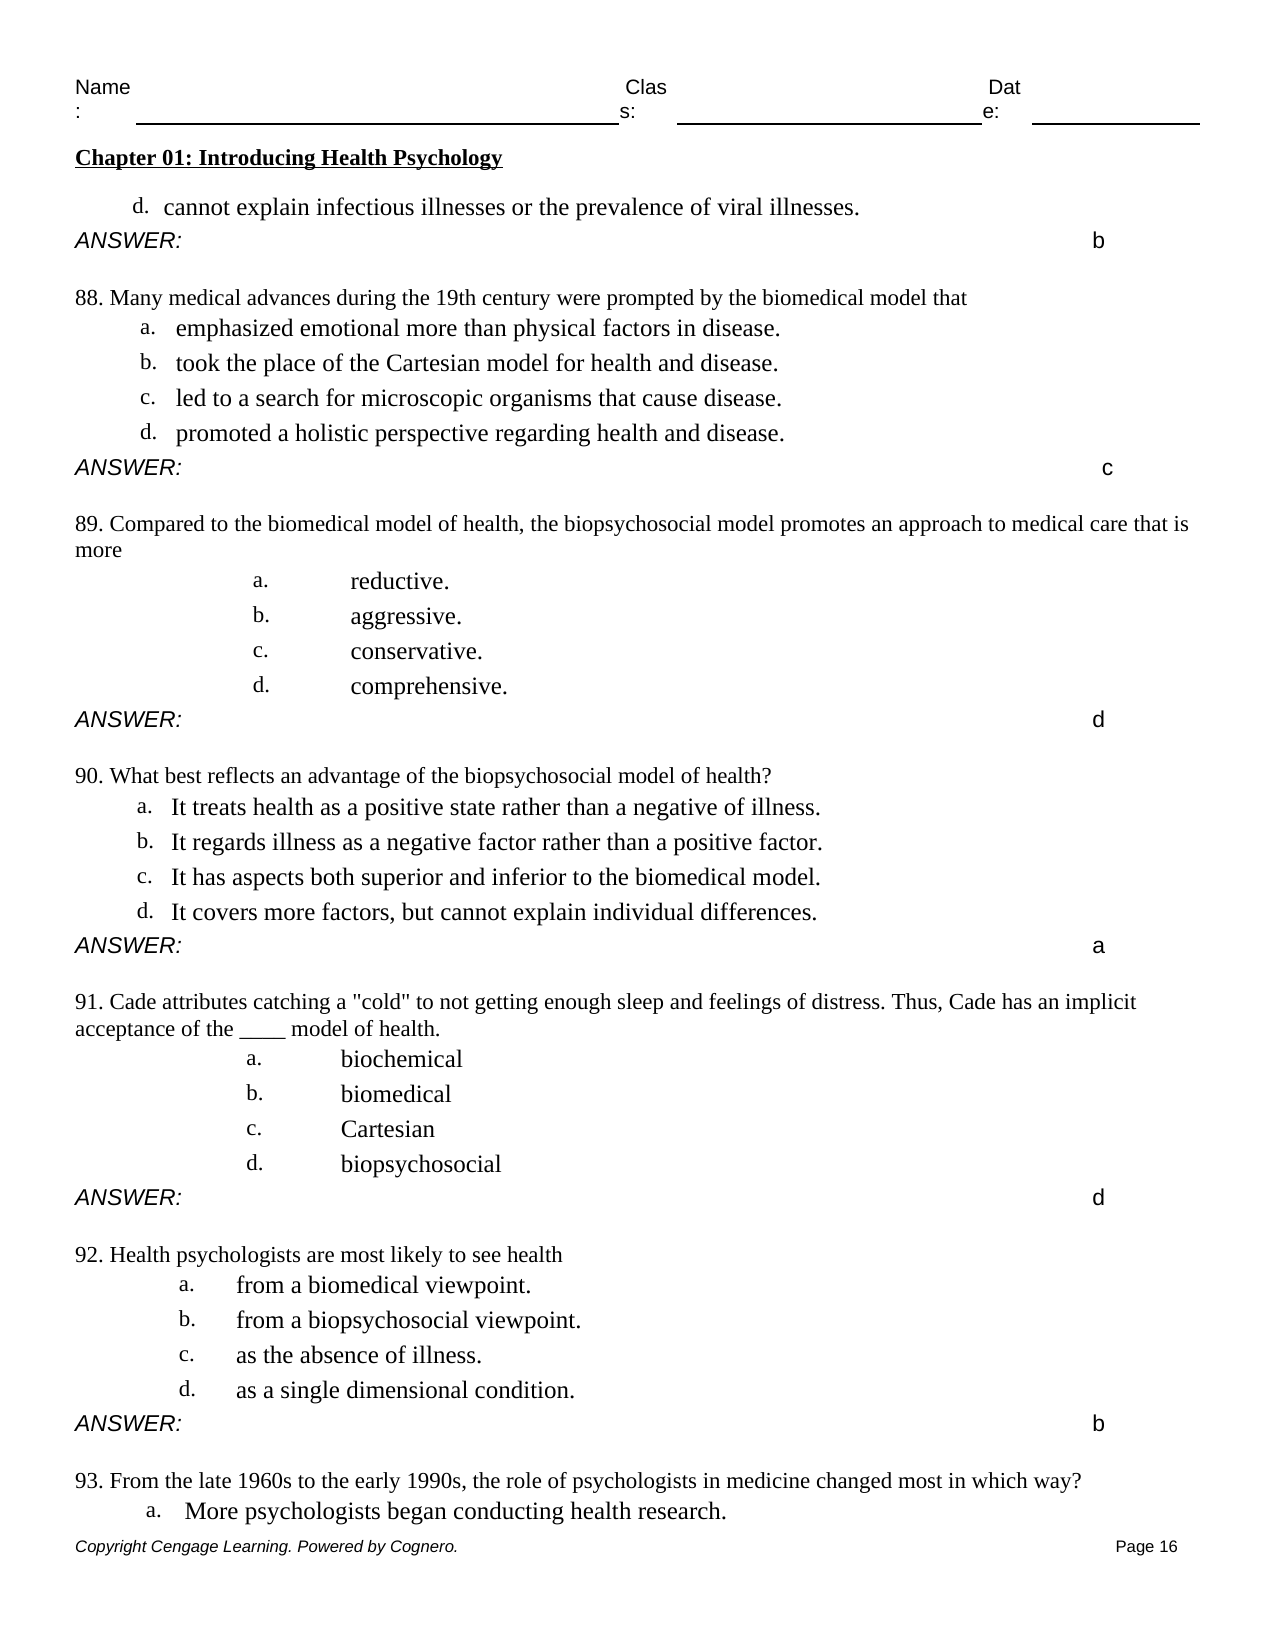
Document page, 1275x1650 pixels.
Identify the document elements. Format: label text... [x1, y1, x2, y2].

table_header 91. ​Cade attributes catching a "cold" to not getting enough sleep and feelings of distress. Thus, Cade has an implicit acceptance of the ____ model of health. [75, 989, 1200, 1214]
table_header 89. ​Compared to the biomedical model of health, the biopsychosocial model promotes an approach to medical care that is more [75, 510, 1200, 735]
table_header 88. ​Many medical advances during the 19th century were prompted by the biomedical model that [75, 284, 1200, 483]
table_header 92. Health psychologists are most likely to see health​ [75, 1241, 1200, 1440]
table_header 90. ​What best reflects an advantage of the biopsychosocial model of health? [75, 763, 1200, 961]
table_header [75, 1467, 1200, 1528]
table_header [75, 189, 1200, 257]
